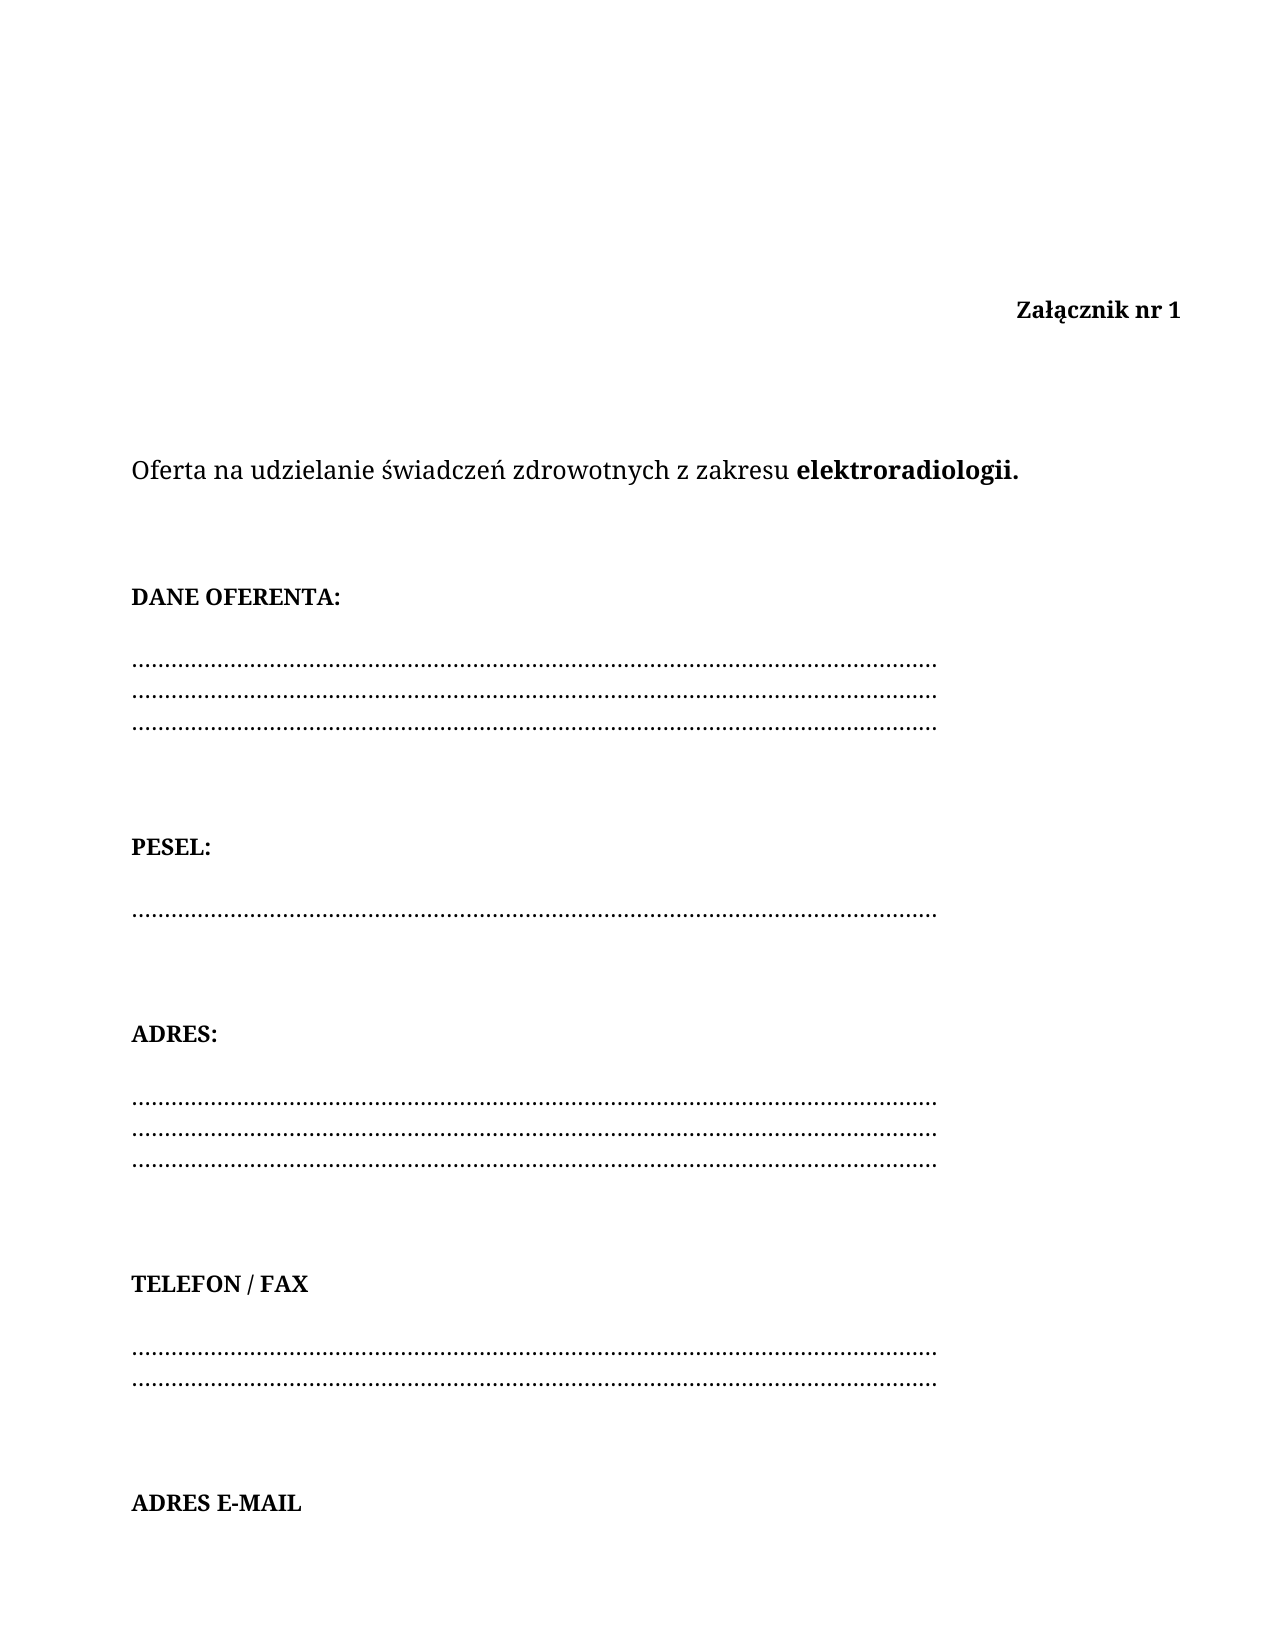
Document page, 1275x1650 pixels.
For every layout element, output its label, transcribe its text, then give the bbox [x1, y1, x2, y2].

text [131, 1362, 1181, 1393]
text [131, 1331, 1181, 1362]
text …………………………………………………………………………………………………………… [131, 1112, 1181, 1143]
text …………………………………………………………………………………………………………… [131, 893, 1181, 924]
text ADRES: [131, 1018, 1181, 1049]
text DANE OFERENTA: [131, 581, 1181, 612]
text Załącznik nr 1 [942, 294, 1181, 325]
text Oferta na udzielanie świadczeń zdrowotnych z zakresu elektroradiologii. [131, 453, 1181, 487]
text ADRES E-MAIL [131, 1487, 1181, 1518]
text TELEFON / FAX [131, 1268, 1181, 1299]
text …………………………………………………………………………………………………………… [131, 674, 1181, 706]
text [131, 1143, 1181, 1174]
text …………………………………………………………………………………………………………… [131, 706, 1181, 737]
text PESEL: [131, 831, 1181, 862]
text …………………………………………………………………………………………………………… [131, 1081, 1181, 1112]
text …………………………………………………………………………………………………………… [131, 643, 1181, 674]
